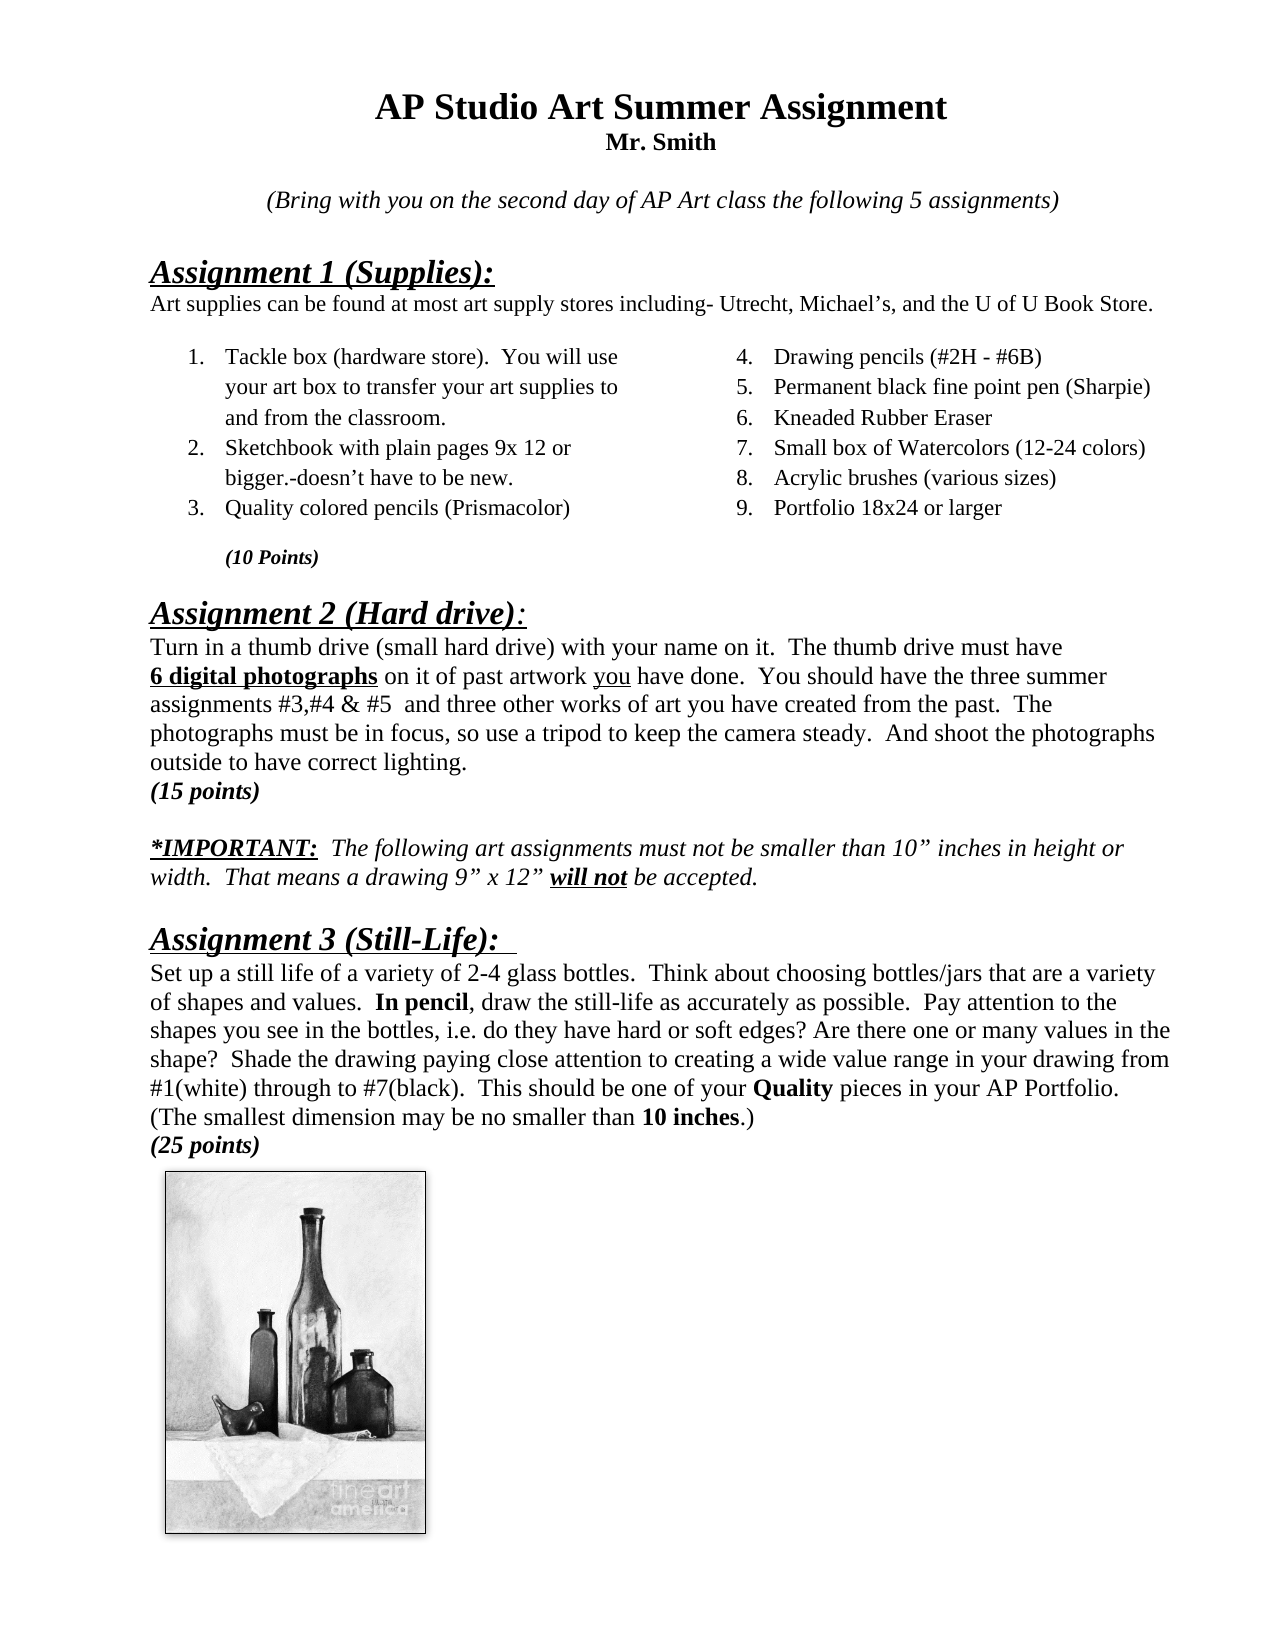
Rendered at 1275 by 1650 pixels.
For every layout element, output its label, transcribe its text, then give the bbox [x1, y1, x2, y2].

list Kneaded Rubber Eraser [736, 403, 1172, 430]
text AP Studio Art Summer Assignment [150, 84, 1172, 127]
text Mr. Smith [150, 127, 1172, 156]
list (10 Points) [225, 545, 1172, 569]
list Small box of Watercolors (12-24 colors) [736, 434, 1172, 460]
list Drawing pencils (#2H - #6B) [736, 343, 1172, 369]
list Tackle box (hardware store). You will use your art box to transfer your art supplies to and from the classroom. [187, 343, 623, 430]
text Turn in a thumb drive (small hard drive) with your name on it. The thumb drive must have [150, 632, 1172, 661]
text Art supplies can be found at most art supply stores including- Utrecht, Michael’s, and the U of U Book Store. [150, 290, 1172, 317]
text Set up a still life of a variety of 2-4 glass bottles. Think about choosing bottles/jars that are a variety of shapes and values. In pencil, draw the still-life as accurately as possible. Pay attention to the shapes you see in the bottles, i.e. do they have hard or soft edges? Are there one or many values in the shape? Shade the drawing paying close attention to creating a wide value range in your drawing from #1(white) through to #7(black). This should be one of your Quality pieces in your AP Portfolio. (The smallest dimension may be no smaller than 10 inches.) [150, 958, 1172, 1130]
text Assignment 2 (Hard drive): [150, 594, 1172, 632]
list Sketchbook with plain pages 9x 12 or bigger.-doesn’t have to be new. [187, 434, 623, 490]
text 6 digital photographs on it of past artwork you have done. You should have the three summer assignments #3,#4 & #5 and three other works of art you have created from the past. The photographs must be in focus, so use a tripod to keep the camera steady. And shoot the photographs outside to have correct lighting. [150, 661, 1172, 776]
text *IMPORTANT: The following art assignments must not be smaller than 10” inches in height or width. That means a drawing 9” x 12” will not be accepted. [150, 833, 1172, 891]
list Permanent black fine point pen (Sharpie) [736, 373, 1172, 400]
list Portfolio 18x24 or larger [736, 494, 1172, 521]
list Quality colored pencils (Prismacolor) [187, 494, 623, 521]
text Assignment 1 (Supplies): [150, 252, 1172, 290]
list Acrylic brushes (various sizes) [736, 464, 1172, 490]
text (Bring with you on the second day of AP Art class the following 5 assignments) [150, 185, 1172, 214]
text (25 points) [150, 1130, 1172, 1159]
text Assignment 3 (Still-Life): [150, 919, 1172, 958]
picture [166, 1172, 425, 1533]
text (15 points) [150, 776, 1172, 804]
